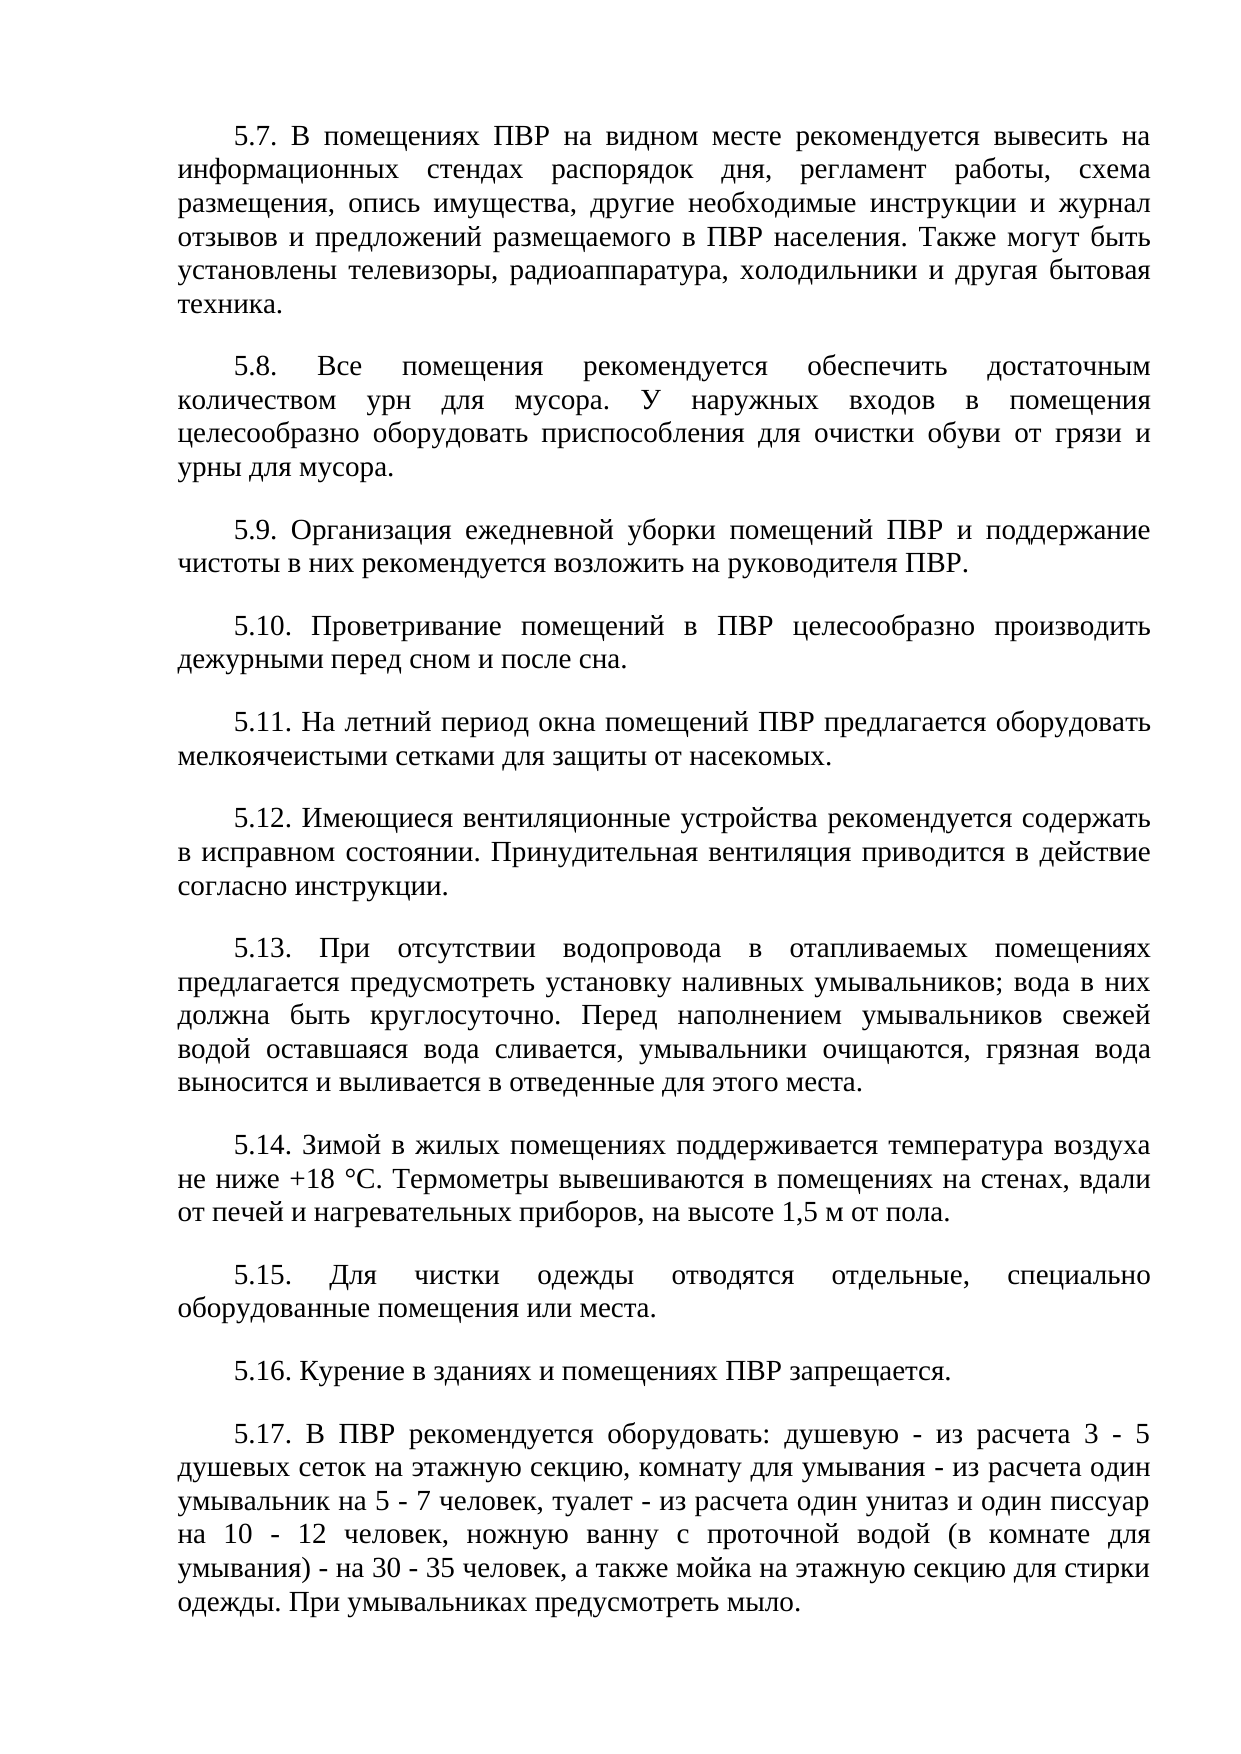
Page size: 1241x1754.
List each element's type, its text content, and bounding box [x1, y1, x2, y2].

text 5.15. Для чистки одежды отводятся отдельные, специально оборудованные помещения или места. [177, 1257, 1152, 1324]
text 5.9. Организация ежедневной уборки помещений ПВР и поддержание чистоты в них рекомендуется возложить на руководителя ПВР. [177, 512, 1152, 579]
text 5.12. Имеющиеся вентиляционные устройства рекомендуется содержать в исправном состоянии. Принудительная вентиляция приводится в действие согласно инструкции. [177, 801, 1152, 901]
text 5.16. Курение в зданиях и помещениях ПВР запрещается. [177, 1353, 1152, 1387]
text 5.8. Все помещения рекомендуется обеспечить достаточным количеством урн для мусора. У наружных входов в помещения целесообразно оборудовать приспособления для очистки обуви от грязи и урны для мусора. [177, 348, 1152, 483]
text 5.13. При отсутствии водопровода в отапливаемых помещениях предлагается предусмотреть установку наливных умывальников; вода в них должна быть круглосуточно. Перед наполнением умывальников свежей водой оставшаяся вода сливается, умывальники очищаются, грязная вода выносится и выливается в отведенные для этого места. [177, 930, 1152, 1098]
text 5.14. Зимой в жилых помещениях поддерживается температура воздуха не ниже +18 °C. Термометры вывешиваются в помещениях на стенах, вдали от печей и нагревательных приборов, на высоте 1,5 м от пола. [177, 1127, 1152, 1228]
text 5.17. В ПВР рекомендуется оборудовать: душевую - из расчета 3 - 5 душевых сеток на этажную секцию, комнату для умывания - из расчета один умывальник на 5 - 7 человек, туалет - из расчета один унитаз и один писсуар на 10 - 12 человек, ножную ванну с проточной водой (в комнате для умывания) - на 30 - 35 человек, а также мойка на этажную секцию для стирки одежды. При умывальниках предусмотреть мыло. [177, 1416, 1152, 1617]
text 5.10. Проветривание помещений в ПВР целесообразно производить дежурными перед сном и после сна. [177, 608, 1152, 675]
text 5.11. На летний период окна помещений ПВР предлагается оборудовать мелкоячеистыми сетками для защиты от насекомых. [177, 704, 1152, 771]
text 5.7. В помещениях ПВР на видном месте рекомендуется вывесить на информационных стендах распорядок дня, регламент работы, схема размещения, опись имущества, другие необходимые инструкции и журнал отзывов и предложений размещаемого в ПВР населения. Также могут быть установлены телевизоры, радиоаппаратура, холодильники и другая бытовая техника. [177, 118, 1152, 319]
